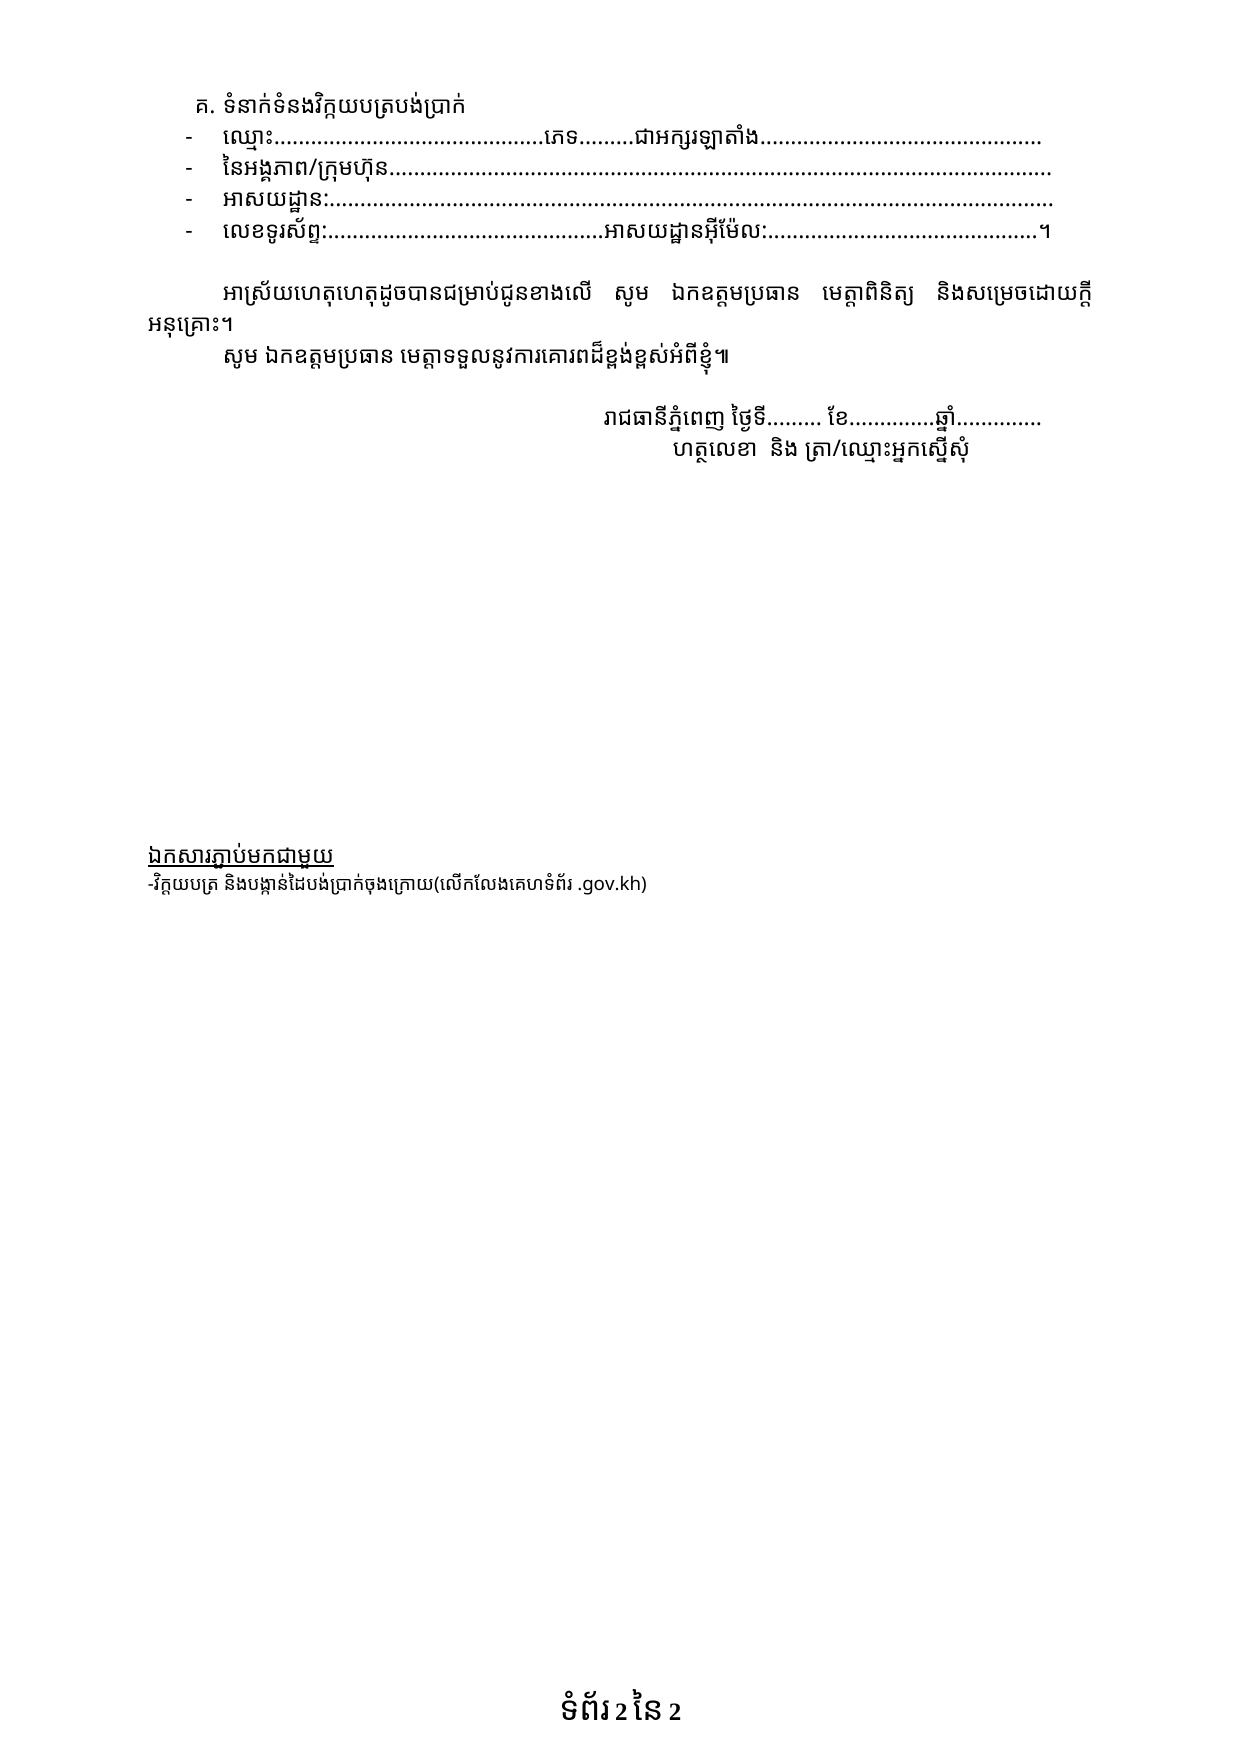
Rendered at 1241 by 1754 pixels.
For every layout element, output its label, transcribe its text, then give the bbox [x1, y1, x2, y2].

text គ. ទំនាក់​ទំនង​​វិក្កយ​បត្របង់ប្រាក់ [148, 89, 1092, 120]
text ហត្ថលេខា និង ​ត្រា​/ឈ្មោះ​អ្នក​ស្នើ​សុំ [148, 432, 1092, 464]
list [185, 151, 1092, 182]
text រាជធានី​ភ្នំពេញ ថ្ងៃទី......... ខែ..............ឆ្នាំ​.............. [148, 401, 1092, 432]
list ឈ្មោះ............................................ភេទ.........ជាអក្សរឡាតាំង.............................................. [185, 120, 1092, 151]
list អាសយ​ដ្ឋាន:...................................................................................................................... [185, 182, 1092, 214]
text សូម ឯកឧត្តមប្រធាន មេត្តាទទួលនូវការគោរពដ៏ខ្ពង់ខ្ពស់អំពីខ្ញុំ៕ [223, 339, 1092, 370]
text -វិក្ដយបត្រ និងបង្កាន់ដៃបង់ប្រាក់ចុងក្រោយ​(លើកលែងគេហទំព័រ .gov.kh) [148, 870, 1092, 895]
list លេខ​ទូរស័ព្ទ:.............................................អាសយដ្ឋានអ៊ីម៉ែល:............................................។ [185, 214, 1092, 245]
text ឯកសារភ្ជាប់មកជាមួយ [148, 839, 1092, 870]
text អាស្រ័យហេតុហេតុដូចបានជម្រាប់ជូនខាងលើ សូម ឯកឧត្តមប្រធាន មេត្តាពិនិត្យ និងសម្រេចដោយក្ដីអនុគ្រោះ។ [148, 276, 1092, 339]
